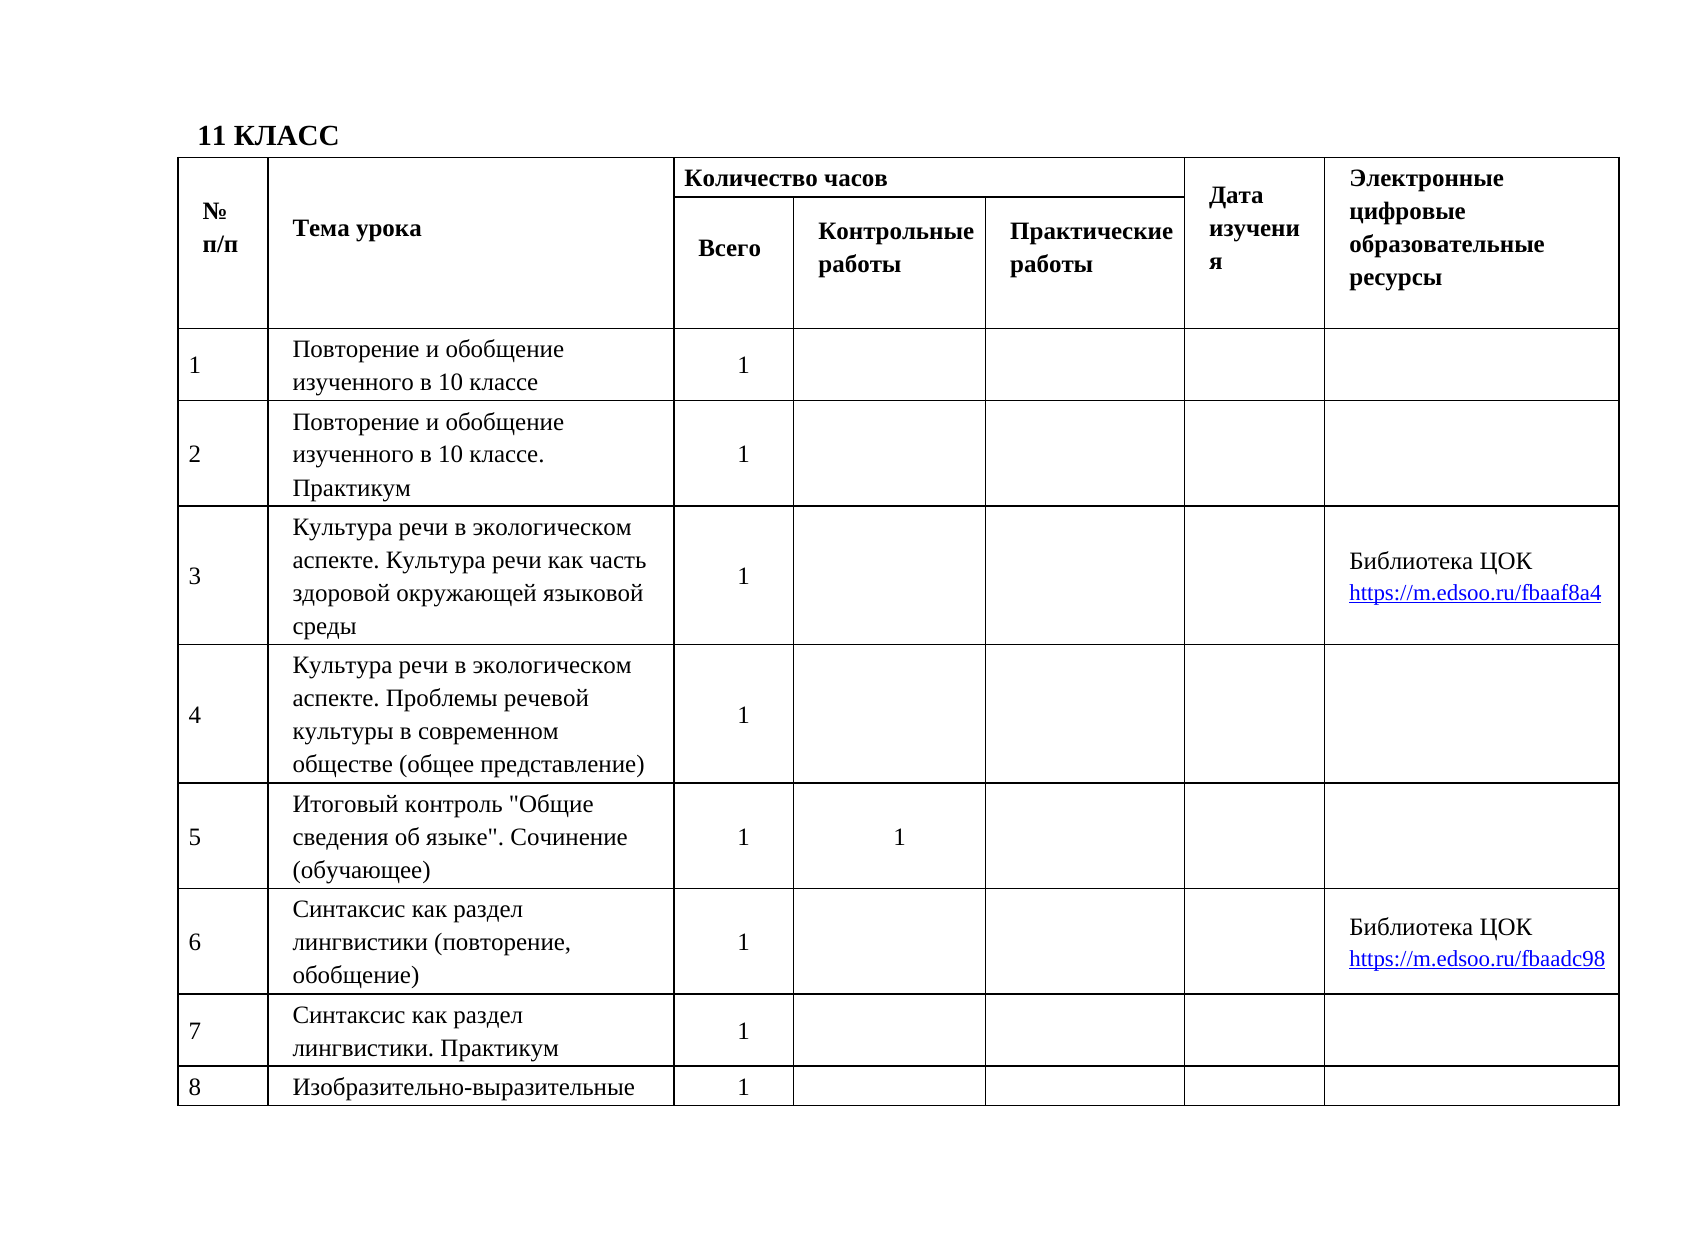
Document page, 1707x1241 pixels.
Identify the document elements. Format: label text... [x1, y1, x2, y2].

table_cell Культура речи в экологическом аспекте. Проблемы речевой культуры в современном обществе (общее представление) [269, 645, 673, 782]
table_cell [794, 995, 985, 1065]
table_cell 1 [675, 784, 793, 887]
table_cell [1185, 507, 1324, 644]
table_cell [1185, 889, 1324, 993]
table_cell [794, 507, 985, 644]
table_header Количество часов [675, 158, 1184, 196]
table_cell [1185, 329, 1324, 400]
table_header Тема урока [269, 158, 673, 327]
table_cell 1 [675, 507, 793, 644]
table_cell 2 [179, 401, 267, 505]
table_cell 4 [179, 645, 267, 782]
table_cell 1 [675, 889, 793, 993]
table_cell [269, 1067, 673, 1105]
table_cell [1325, 1067, 1618, 1105]
table_cell Синтаксис как раздел лингвистики. Практикум [269, 995, 673, 1065]
table_cell [1325, 995, 1618, 1065]
table_cell [986, 507, 1184, 644]
table_header Электронные цифровые образовательные ресурсы [1325, 158, 1618, 327]
table_cell 1 [675, 329, 793, 400]
table_cell 1 [675, 645, 793, 782]
table_cell [986, 995, 1184, 1065]
table_cell [1325, 784, 1618, 887]
table_cell [1185, 645, 1324, 782]
table_cell 1 [675, 401, 793, 505]
table_cell [986, 645, 1184, 782]
text 11 КЛАСС [190, 118, 1618, 152]
table_cell [1325, 329, 1618, 400]
table_cell [794, 1067, 985, 1105]
table_cell Итоговый контроль "Общие сведения об языке". Сочинение (обучающее) [269, 784, 673, 887]
table_cell 1 [179, 329, 267, 400]
table_cell [986, 1067, 1184, 1105]
table_cell Практические работы [986, 198, 1184, 327]
table_cell Библиотека ЦОК https://m.edsoo.ru/fbaadc98 [1325, 889, 1618, 993]
table_cell Библиотека ЦОК https://m.edsoo.ru/fbaaf8a4 [1325, 507, 1618, 644]
table_cell 1 [675, 995, 793, 1065]
table_cell 7 [179, 995, 267, 1065]
table_cell Культура речи в экологическом аспекте. Культура речи как часть здоровой окружающей языковой среды [269, 507, 673, 644]
table_cell 3 [179, 507, 267, 644]
table_cell [986, 401, 1184, 505]
table_header № п/п [179, 158, 267, 327]
table_cell Повторение и обобщение изученного в 10 классе. Практикум [269, 401, 673, 505]
table_cell [986, 889, 1184, 993]
table_cell Повторение и обобщение изученного в 10 классе [269, 329, 673, 400]
table_cell [794, 329, 985, 400]
table_header Дата изучения [1185, 158, 1324, 327]
table_cell Всего [675, 198, 793, 327]
table_cell 8 [179, 1067, 267, 1105]
table_cell 5 [179, 784, 267, 887]
table_cell 1 [794, 784, 985, 887]
table_cell [1185, 1067, 1324, 1105]
table_cell 1 [675, 1067, 793, 1105]
table_cell [794, 889, 985, 993]
table_cell [794, 401, 985, 505]
table_cell [1325, 645, 1618, 782]
table_cell [1185, 401, 1324, 505]
table_cell [1185, 784, 1324, 887]
table_cell [1185, 995, 1324, 1065]
table_cell Синтаксис как раздел лингвистики (повторение, обобщение) [269, 889, 673, 993]
table_cell Контрольные работы [794, 198, 985, 327]
table_cell [1325, 401, 1618, 505]
table_cell 6 [179, 889, 267, 993]
table_cell [794, 645, 985, 782]
table_cell [986, 784, 1184, 887]
table_cell [986, 329, 1184, 400]
